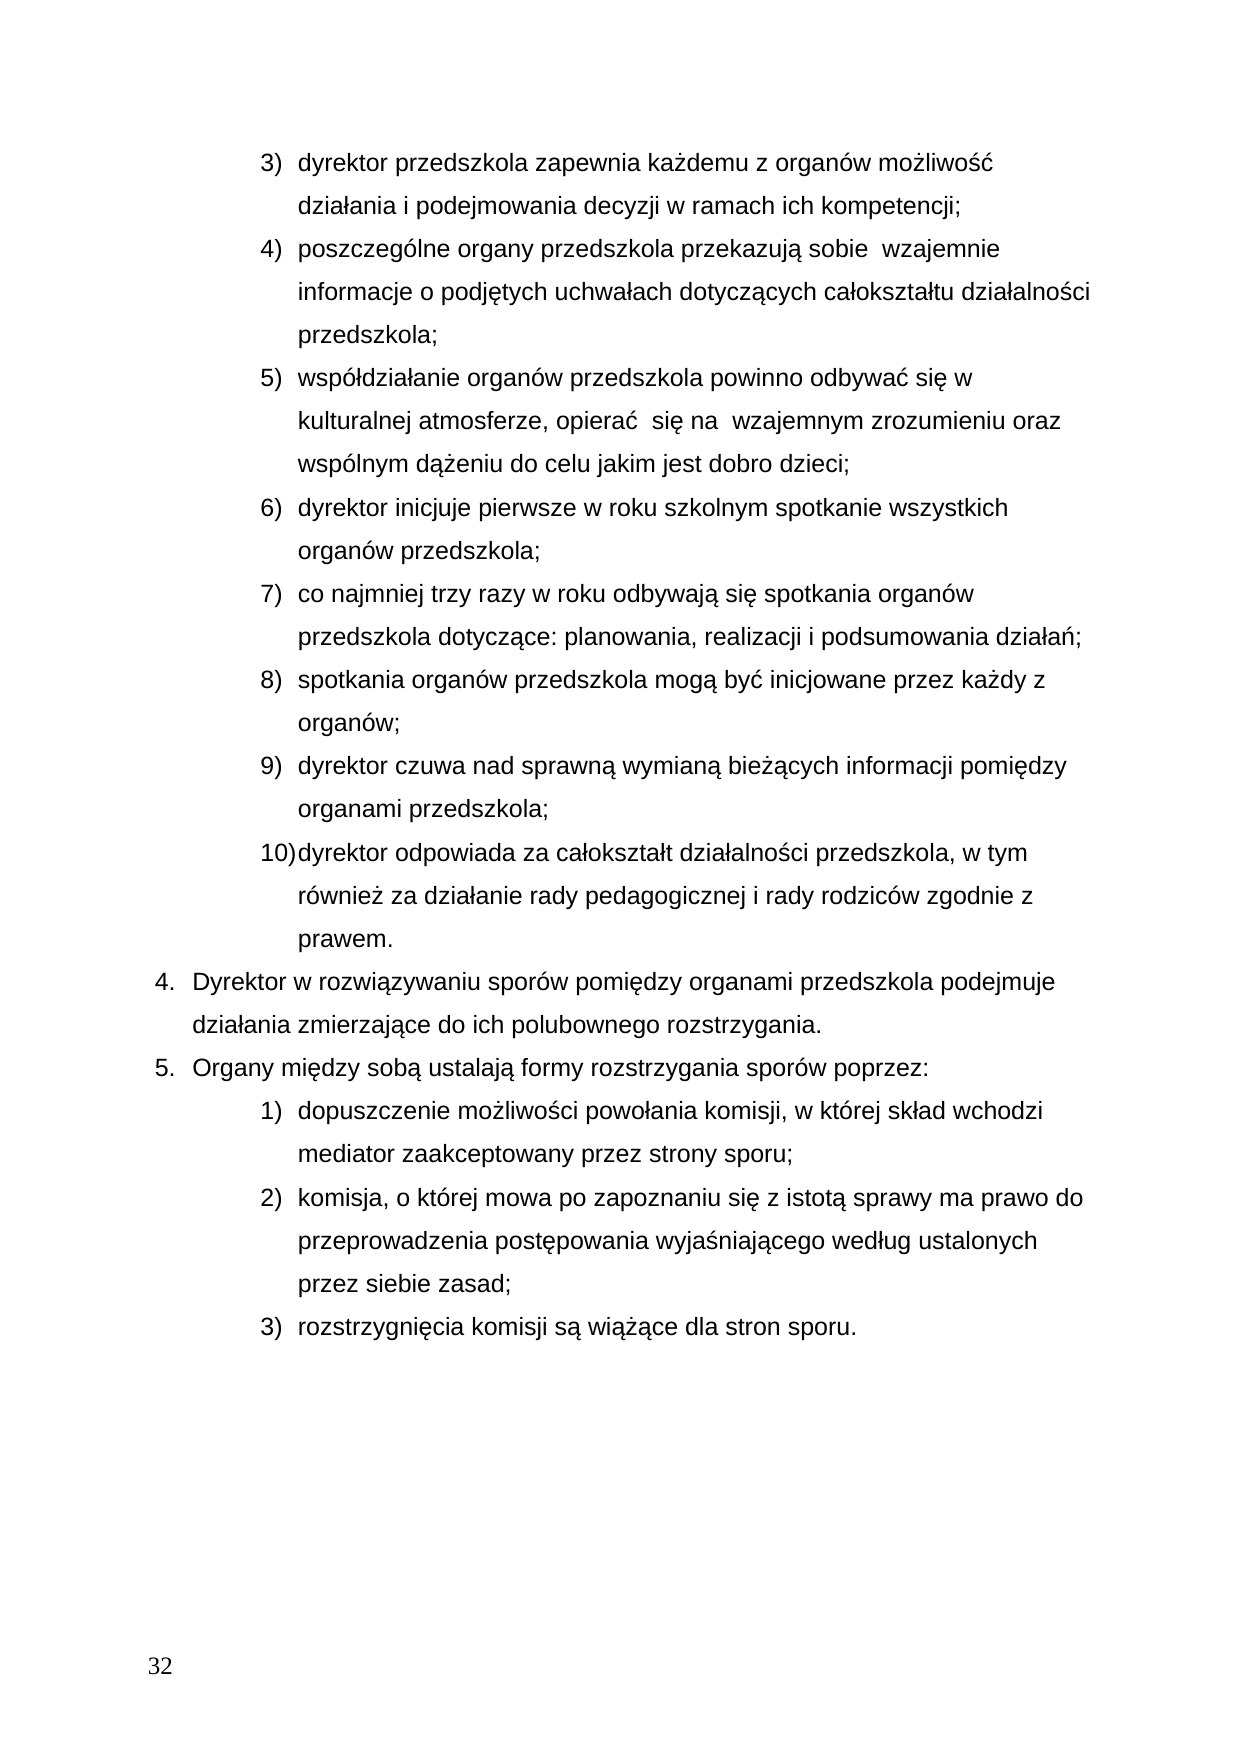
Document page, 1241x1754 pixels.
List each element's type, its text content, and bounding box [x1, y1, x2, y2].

list dopuszczenie możliwości powołania komisji, w której skład wchodzi mediator zaakceptowany przez strony sporu; [260, 1096, 1093, 1168]
list dyrektor czuwa nad sprawną wymianą bieżących informacji pomiędzy organami przedszkola; [260, 751, 1093, 823]
list co najmniej trzy razy w roku odbywają się spotkania organów przedszkola dotyczące: planowania, realizacji i podsumowania działań; [260, 579, 1093, 651]
list współdziałanie organów przedszkola powinno odbywać się w kulturalnej atmosferze, opierać się na wzajemnym zrozumieniu oraz wspólnym dążeniu do celu jakim jest dobro dzieci; [260, 363, 1093, 478]
list Dyrektor w rozwiązywaniu sporów pomiędzy organami przedszkola podejmuje działania zmierzające do ich polubownego rozstrzygania. [154, 967, 1093, 1039]
list komisja, o której mowa po zapoznaniu się z istotą sprawy ma prawo do przeprowadzenia postępowania wyjaśniającego według ustalonych przez siebie zasad; [260, 1183, 1093, 1298]
list dyrektor przedszkola zapewnia każdemu z organów możliwość działania i podejmowania decyzji w ramach ich kompetencji; [260, 148, 1093, 219]
list poszczególne organy przedszkola przekazują sobie wzajemnie informacje o podjętych uchwałach dotyczących całokształtu działalności przedszkola; [260, 234, 1093, 349]
list rozstrzygnięcia komisji są wiążące dla stron sporu. [260, 1312, 1093, 1341]
list dyrektor inicjuje pierwsze w roku szkolnym spotkanie wszystkich organów przedszkola; [260, 493, 1093, 564]
list dyrektor odpowiada za całokształt działalności przedszkola, w tym również za działanie rady pedagogicznej i rady rodziców zgodnie z prawem. [260, 838, 1093, 953]
list Organy między sobą ustalają formy rozstrzygania sporów poprzez: [154, 1053, 1093, 1082]
list spotkania organów przedszkola mogą być inicjowane przez każdy z organów; [260, 665, 1093, 737]
